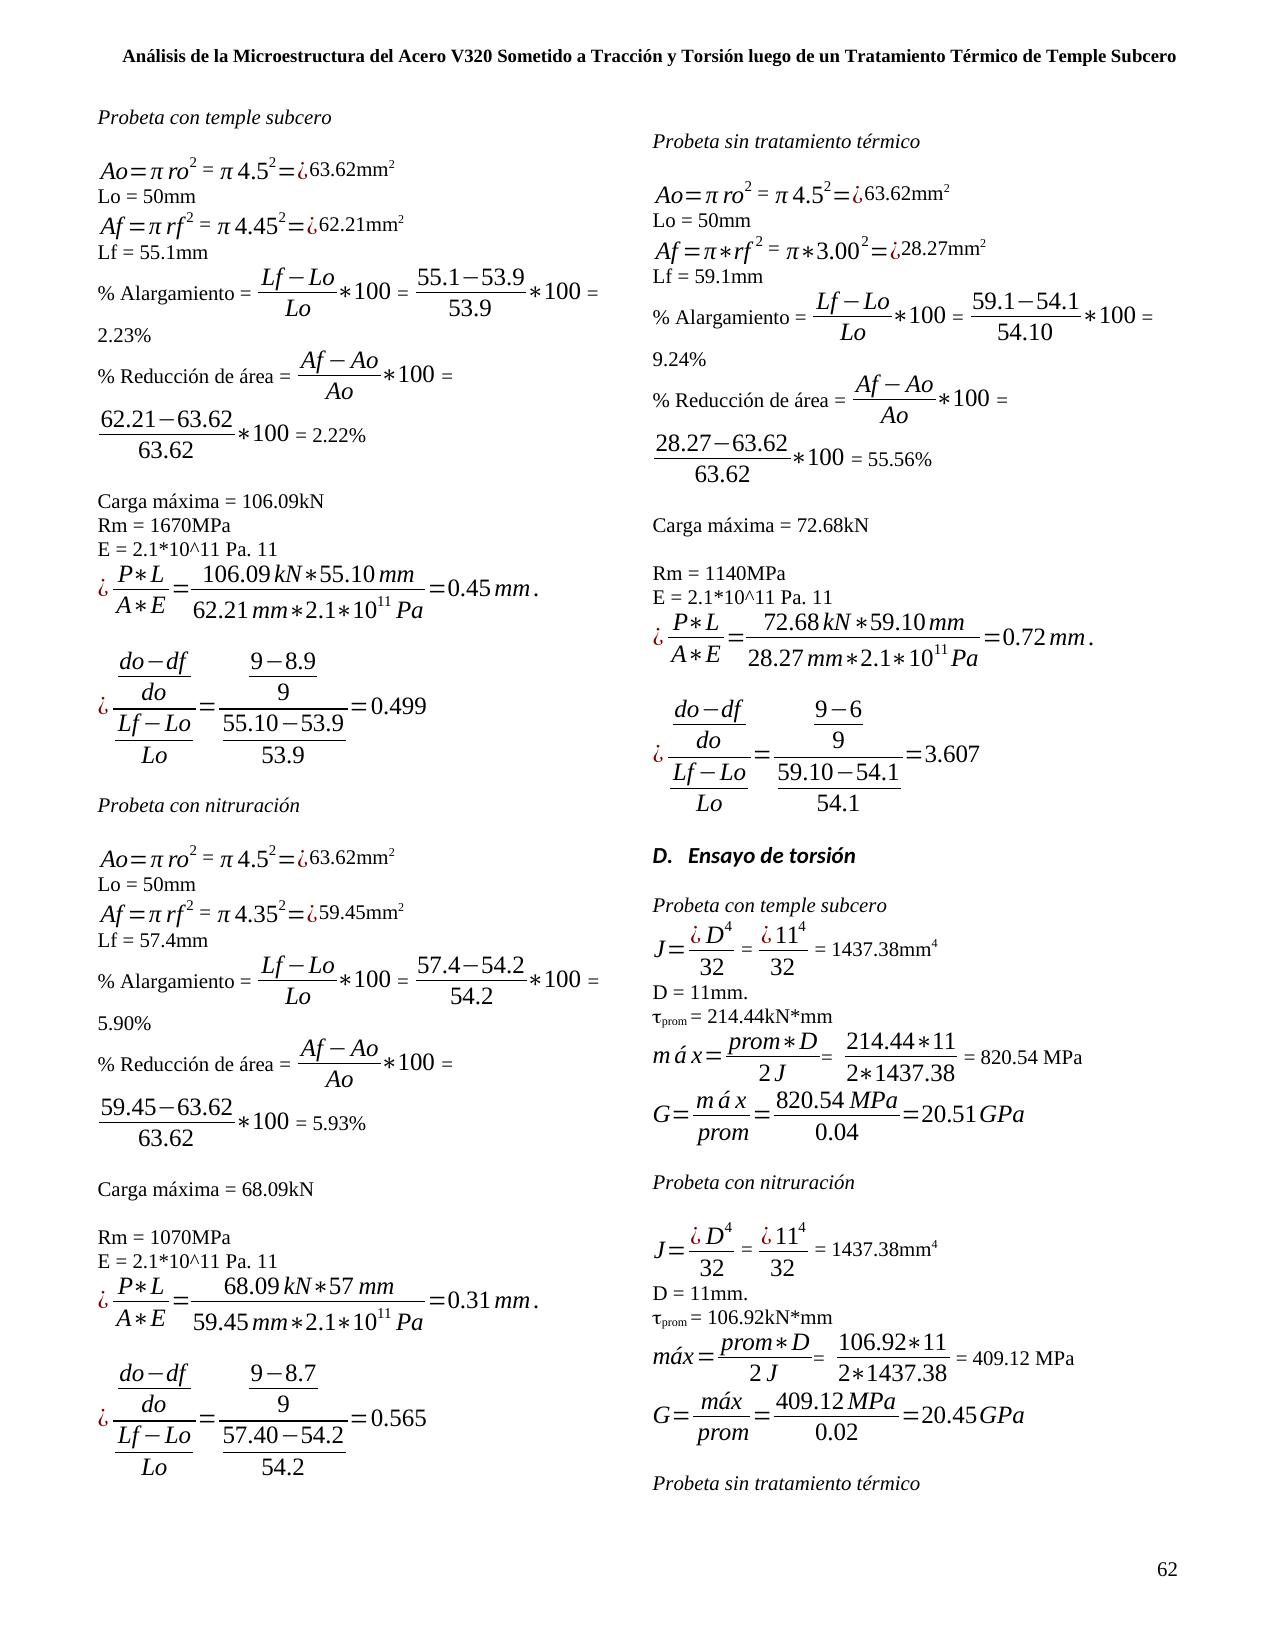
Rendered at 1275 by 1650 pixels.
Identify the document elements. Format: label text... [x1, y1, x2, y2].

text = = 1437.38mm4 [652, 1218, 1177, 1281]
text Rm = 1670MPa [97, 513, 622, 537]
text % Alargamiento = = = 2.23% [97, 264, 622, 347]
subtitle Probeta sin tratamiento térmico [652, 1471, 1177, 1495]
text = 59.45mm2 [97, 896, 622, 927]
text E = 2.1*10^11 Pa. [97, 1249, 622, 1273]
text = 63.62mm2 [97, 153, 622, 184]
text E = 2.1*10^11 Pa. [97, 537, 622, 561]
text = 63.62mm2 [652, 177, 1177, 208]
text Carga máxima = 106.09kN [97, 489, 622, 513]
text % Reducción de área = = = 2.22% [97, 347, 622, 464]
subtitle Probeta con nitruración [652, 1170, 1177, 1194]
text Lo = 50mm [652, 208, 1177, 232]
list Ensayo de torsión [652, 841, 1177, 869]
text Lf = 55.1mm [97, 239, 622, 264]
text Carga máxima = 68.09kN [97, 1177, 622, 1201]
text = = 820.54 MPa [652, 1028, 1177, 1146]
text prom = 106.92kN*mm [652, 1304, 1177, 1329]
text Lf = 59.1mm [652, 264, 1177, 288]
text % Reducción de área = = = 55.56% [652, 371, 1177, 489]
text = = 409.12 MPa [652, 1329, 1177, 1447]
subtitle Probeta con temple subcero [97, 105, 622, 129]
text Rm = 1070MPa [97, 1225, 622, 1249]
text Lf = 57.4mm [97, 927, 622, 952]
subtitle Probeta con nitruración [97, 793, 622, 817]
text E = 2.1*10^11 Pa. [652, 585, 1177, 609]
text % Reducción de área = = = 5.93% [97, 1034, 622, 1152]
text D = 11mm. [652, 980, 1177, 1004]
text % Alargamiento = = = 5.90% [97, 952, 622, 1034]
text Carga máxima = 72.68kN [652, 513, 1177, 537]
text Lo = 50mm [97, 184, 622, 208]
text = 63.62mm2 [97, 841, 622, 872]
text = = 1437.38mm4 [652, 917, 1177, 980]
text = 62.21mm2 [97, 208, 622, 239]
subtitle Probeta con temple subcero [652, 893, 1177, 917]
text Rm = 1140MPa [652, 561, 1177, 585]
text = 28.27mm2 [652, 232, 1177, 264]
text % Alargamiento = = = 9.24% [652, 288, 1177, 371]
subtitle Probeta sin tratamiento térmico [652, 129, 1177, 153]
text D = 11mm. [652, 1281, 1177, 1304]
text Lo = 50mm [97, 872, 622, 896]
text prom = 214.44kN*mm [652, 1004, 1177, 1028]
